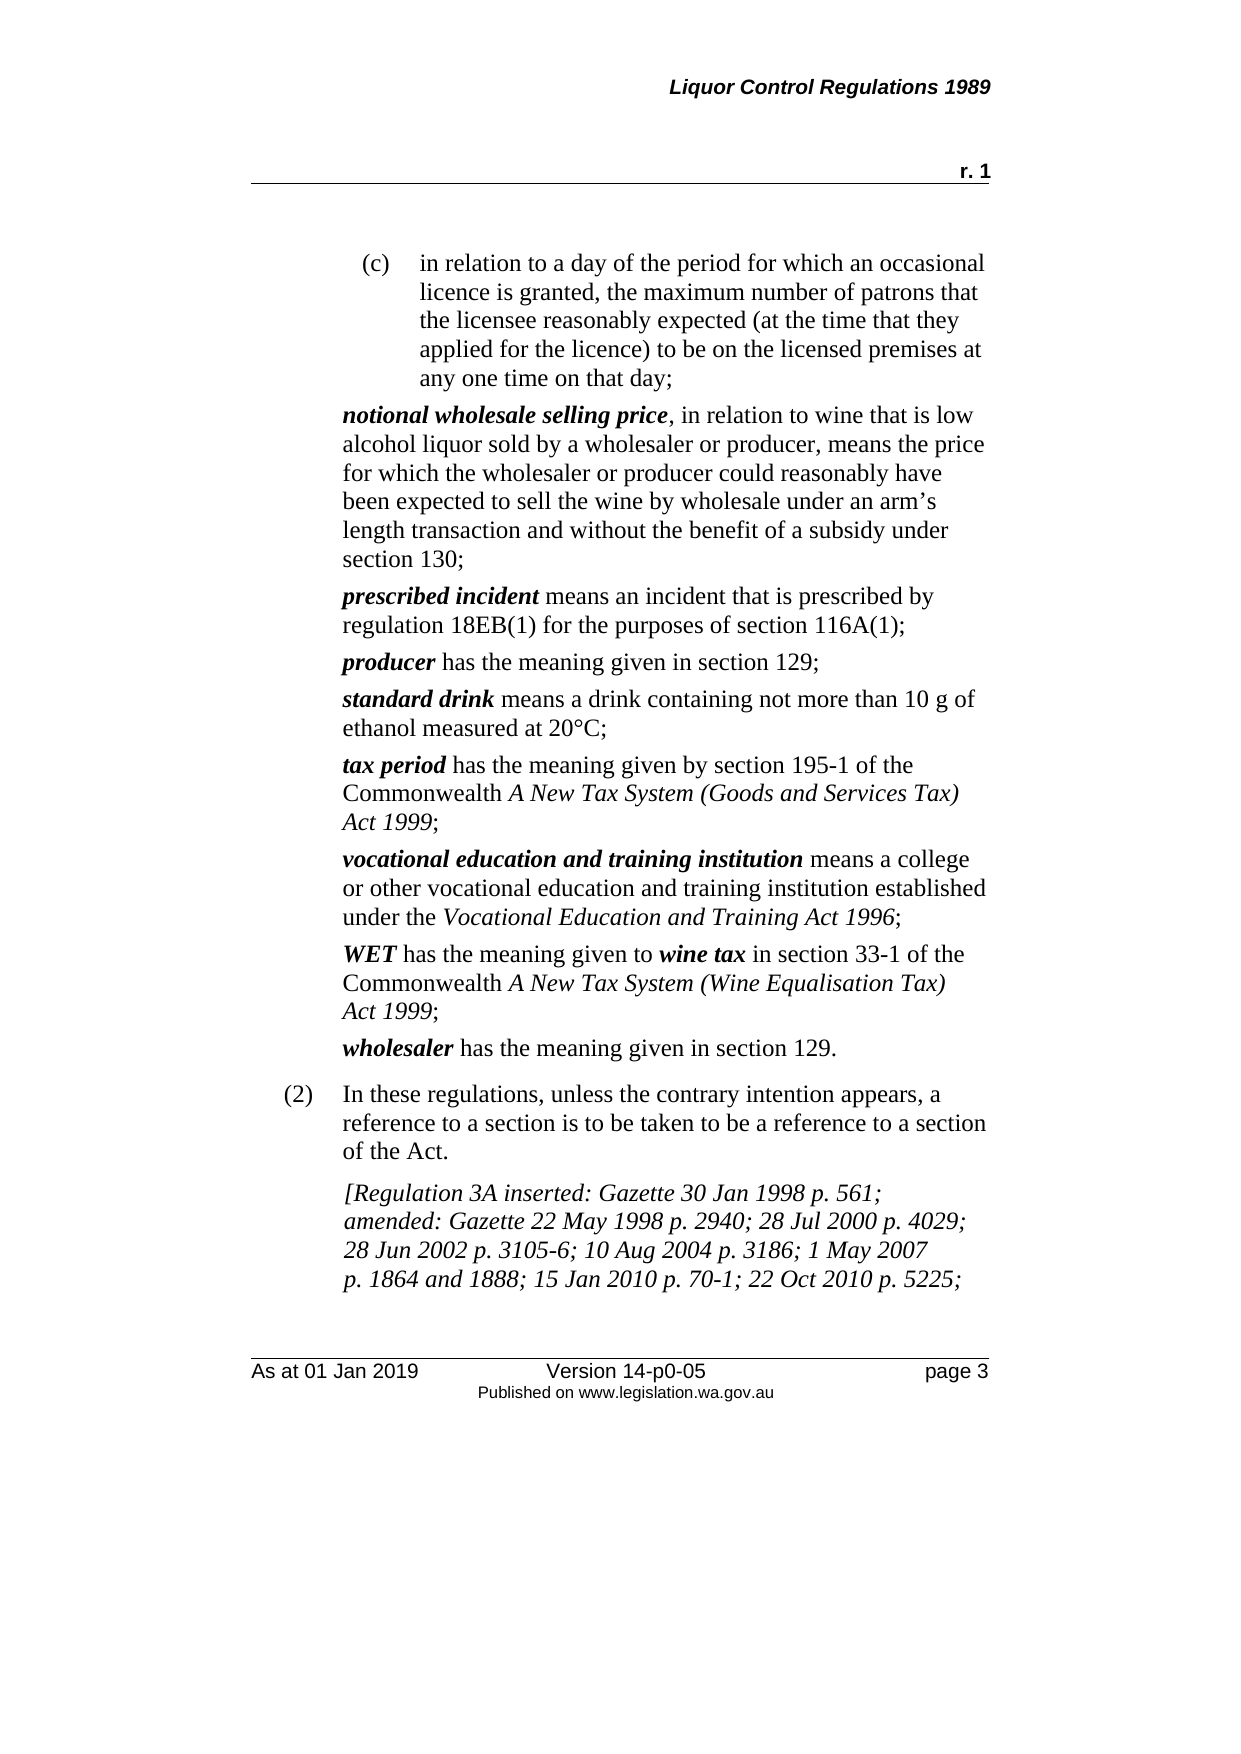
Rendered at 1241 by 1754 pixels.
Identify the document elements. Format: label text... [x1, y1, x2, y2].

text prescribed incident means an incident that is prescribed by regulation 18EB(1) for the purposes of section 116A(1); [251, 581, 989, 638]
text WET has the meaning given to wine tax in section 33-1 of the Commonwealth A New Tax System (Wine Equalisation Tax) Act 1999; [251, 939, 989, 1025]
text vocational education and training institution means a college or other vocational education and training institution established under the Vocational Education and Training Act 1996; [251, 844, 989, 931]
text wholesaler has the meaning given in section 129. [251, 1033, 989, 1062]
text producer has the meaning given in section 129; [251, 647, 989, 676]
text (c) in relation to a day of the period for which an occasional licence is granted, the maximum number of patrons that the licensee reasonably expected (at the time that they applied for the licence) to be on the licensed premises at any one time on that day; [251, 248, 989, 392]
text standard drink means a drink containing not more than 10 g of ethanol measured at 20°C; [251, 684, 989, 741]
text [251, 1178, 989, 1293]
text tax period has the meaning given by section 195-1 of the Commonwealth A New Tax System (Goods and Services Tax) Act 1999; [251, 750, 989, 836]
text notional wholesale selling price, in relation to wine that is low alcohol liquor sold by a wholesaler or producer, means the price for which the wholesaler or producer could reasonably have been expected to sell the wine by wholesale under an arm’s length transaction and without the benefit of a subsidy under section 130; [251, 400, 989, 573]
text (2) In these regulations, unless the contrary intention appears, a reference to a section is to be taken to be a reference to a section of the Act. [251, 1079, 989, 1165]
